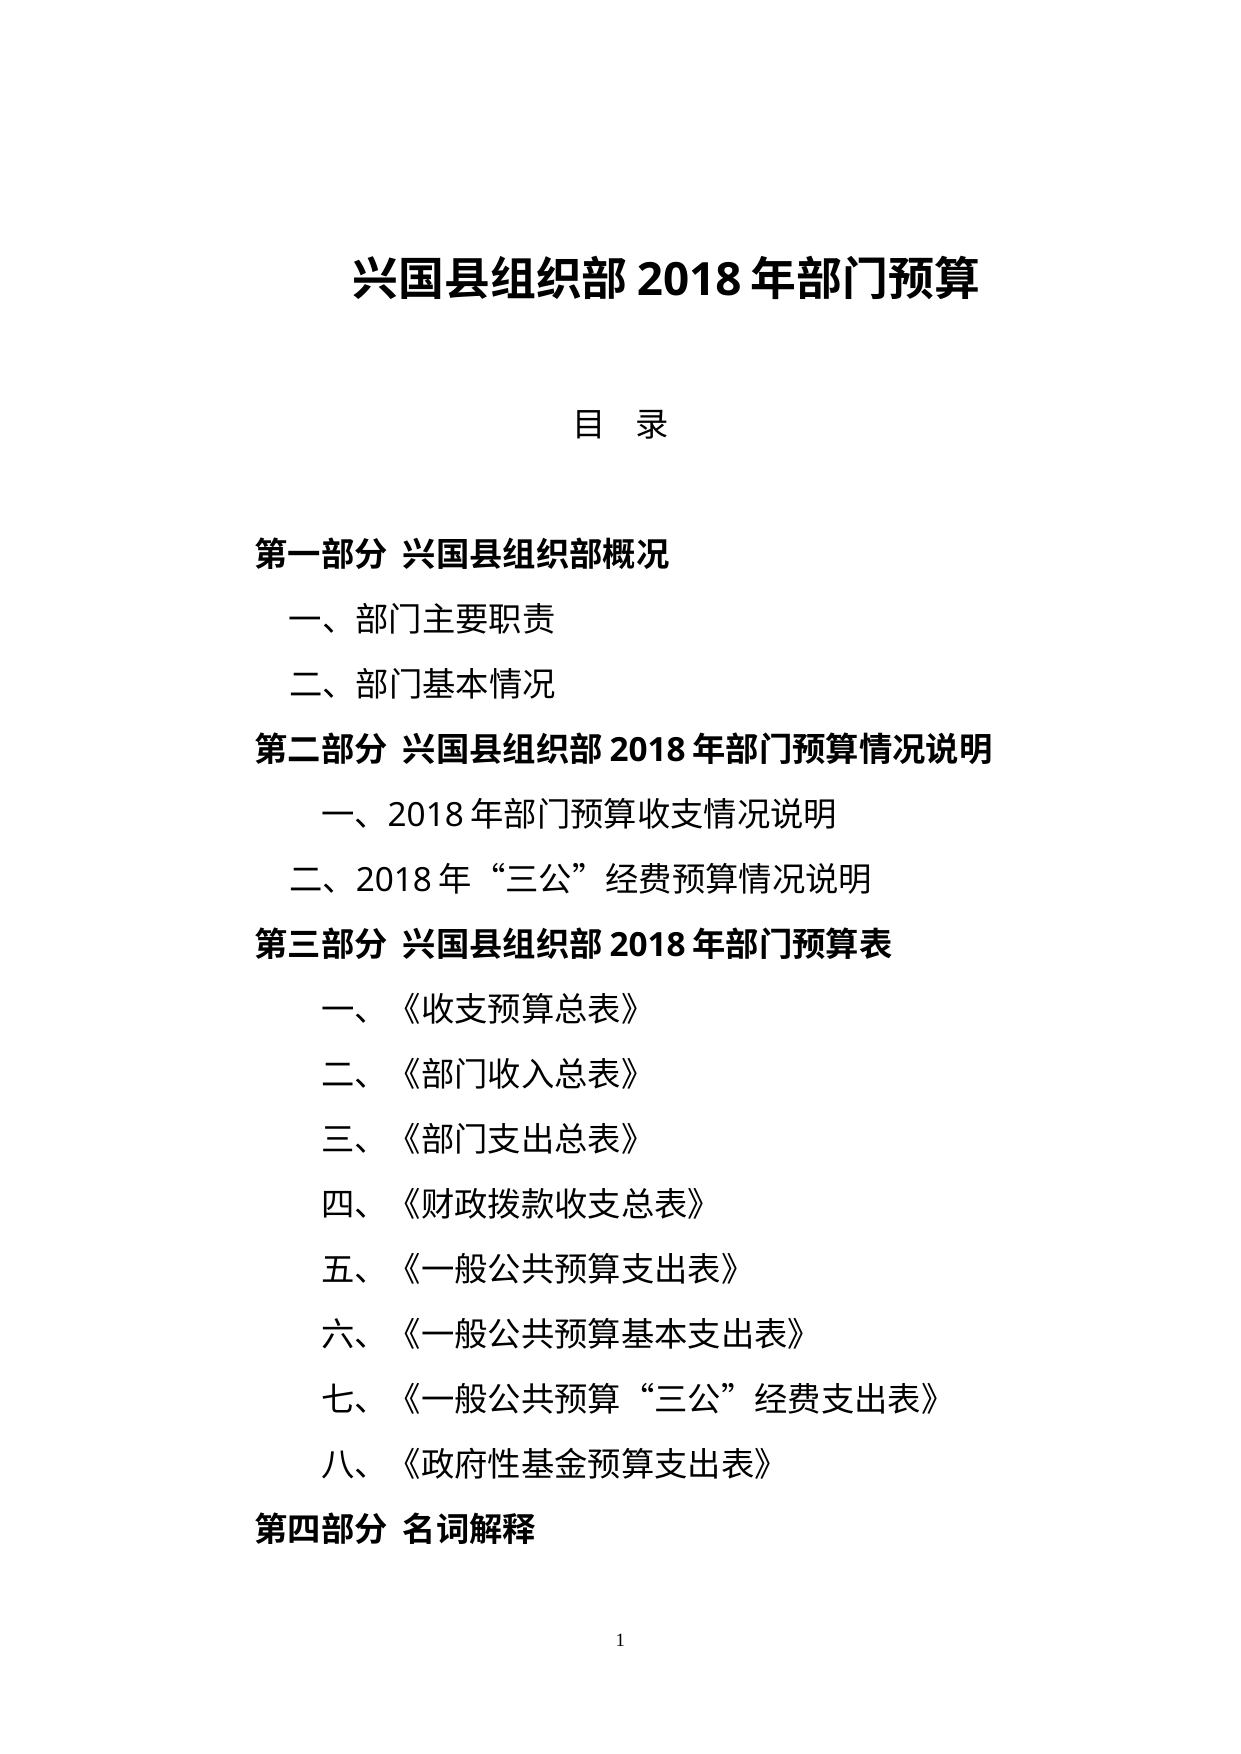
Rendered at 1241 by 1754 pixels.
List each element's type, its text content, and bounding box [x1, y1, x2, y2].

text 一、《收支预算总表》 [187, 974, 1053, 1039]
text 三、《部门支出总表》 [187, 1104, 1053, 1169]
text 目 录 [187, 389, 1053, 454]
text 二、2018年“三公”经费预算情况说明 [187, 844, 1053, 909]
text 第四部分 名词解释 [187, 1494, 1053, 1559]
text 七、《一般公共预算“三公”经费支出表》 [187, 1364, 1053, 1429]
text 四、《财政拨款收支总表》 [187, 1169, 1053, 1234]
text 五、《一般公共预算支出表》 [187, 1234, 1053, 1299]
text 兴国县组织部2018年部门预算 [187, 227, 1053, 324]
text 第一部分 兴国县组织部概况 [187, 519, 1053, 584]
text 第二部分 兴国县组织部2018年部门预算情况说明 [187, 714, 1053, 779]
text 二、部门基本情况 [187, 649, 1053, 714]
text 第三部分 兴国县组织部2018年部门预算表 [187, 909, 1053, 974]
text 八、《政府性基金预算支出表》 [187, 1429, 1053, 1494]
text 一、部门主要职责 [187, 584, 1053, 649]
text 六、《一般公共预算基本支出表》 [187, 1299, 1053, 1364]
text 二、《部门收入总表》 [187, 1039, 1053, 1104]
text 一、2018年部门预算收支情况说明 [187, 779, 1053, 844]
